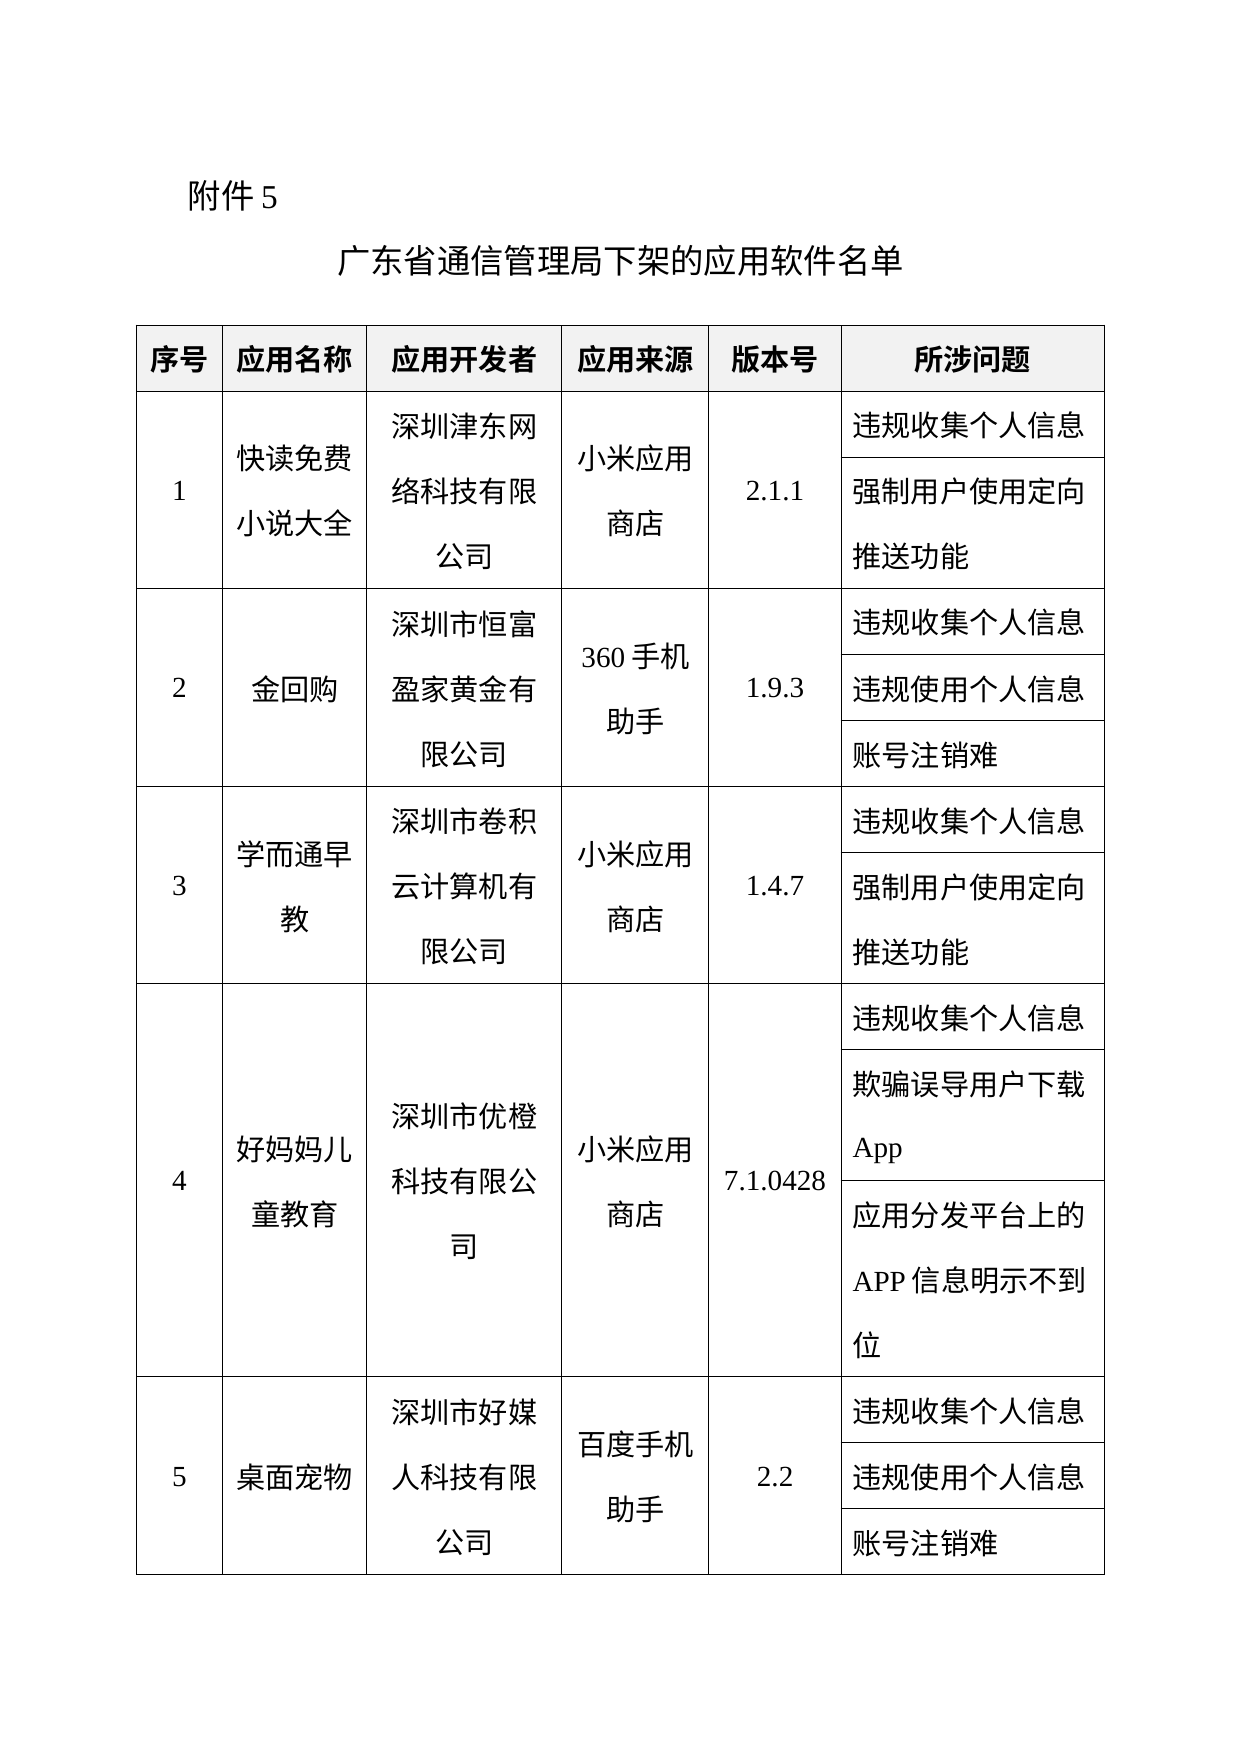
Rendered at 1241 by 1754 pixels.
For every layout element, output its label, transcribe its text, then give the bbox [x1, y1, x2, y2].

table_cell 违规使用个人信息 [842, 1443, 1104, 1508]
table_cell 5 [137, 1377, 222, 1574]
table_cell 违规使用个人信息 [842, 655, 1104, 720]
table_cell 深圳市恒富盈家黄金有限公司 [367, 589, 561, 786]
table_cell 深圳市优橙科技有限公司 [367, 984, 561, 1376]
table_cell 1.4.7 [709, 787, 841, 983]
table_cell 应用分发平台上的APP信息明示不到位 [842, 1181, 1104, 1376]
table_cell 小米应用商店 [562, 984, 708, 1376]
table_cell 2.2 [709, 1377, 841, 1574]
table_cell 1.9.3 [709, 589, 841, 786]
table_cell 2.1.1 [709, 392, 841, 588]
table_cell 违规收集个人信息 [842, 787, 1104, 852]
table_cell 小米应用商店 [562, 787, 708, 983]
text 广东省通信管理局下架的应用软件名单 [187, 227, 1053, 292]
table_header 序号 [137, 326, 222, 391]
table_cell 7.1.0428 [709, 984, 841, 1376]
table_cell 账号注销难 [842, 721, 1104, 786]
table_cell 1 [137, 392, 222, 588]
table_cell 学而通早教 [223, 787, 366, 983]
table_header 应用名称 [223, 326, 366, 391]
table_cell 违规收集个人信息 [842, 984, 1104, 1049]
table_cell 违规收集个人信息 [842, 1377, 1104, 1442]
table_cell 2 [137, 589, 222, 786]
table_cell 金回购 [223, 589, 366, 786]
table_cell 桌面宠物 [223, 1377, 366, 1574]
table_cell 4 [137, 984, 222, 1376]
table_cell 快读免费小说大全 [223, 392, 366, 588]
table_cell 深圳津东网络科技有限公司 [367, 392, 561, 588]
table_cell 违规收集个人信息 [842, 392, 1104, 457]
table_cell 好妈妈儿童教育 [223, 984, 366, 1376]
table_cell 深圳市好媒人科技有限公司 [367, 1377, 561, 1574]
table_cell 违规收集个人信息 [842, 589, 1104, 654]
text 附件5 [187, 162, 1053, 227]
table_cell 小米应用商店 [562, 392, 708, 588]
table_header 所涉问题 [842, 326, 1104, 391]
table_header 版本号 [709, 326, 841, 391]
table_cell 欺骗误导用户下载App [842, 1050, 1104, 1180]
table_cell 强制用户使用定向推送功能 [842, 458, 1104, 588]
table_cell 强制用户使用定向推送功能 [842, 853, 1104, 983]
table_cell 深圳市卷积云计算机有限公司 [367, 787, 561, 983]
table_cell 百度手机助手 [562, 1377, 708, 1574]
table_header 应用来源 [562, 326, 708, 391]
table_cell 360手机助手 [562, 589, 708, 786]
table_cell 3 [137, 787, 222, 983]
table_cell 账号注销难 [842, 1509, 1104, 1574]
table_header 应用开发者 [367, 326, 561, 391]
